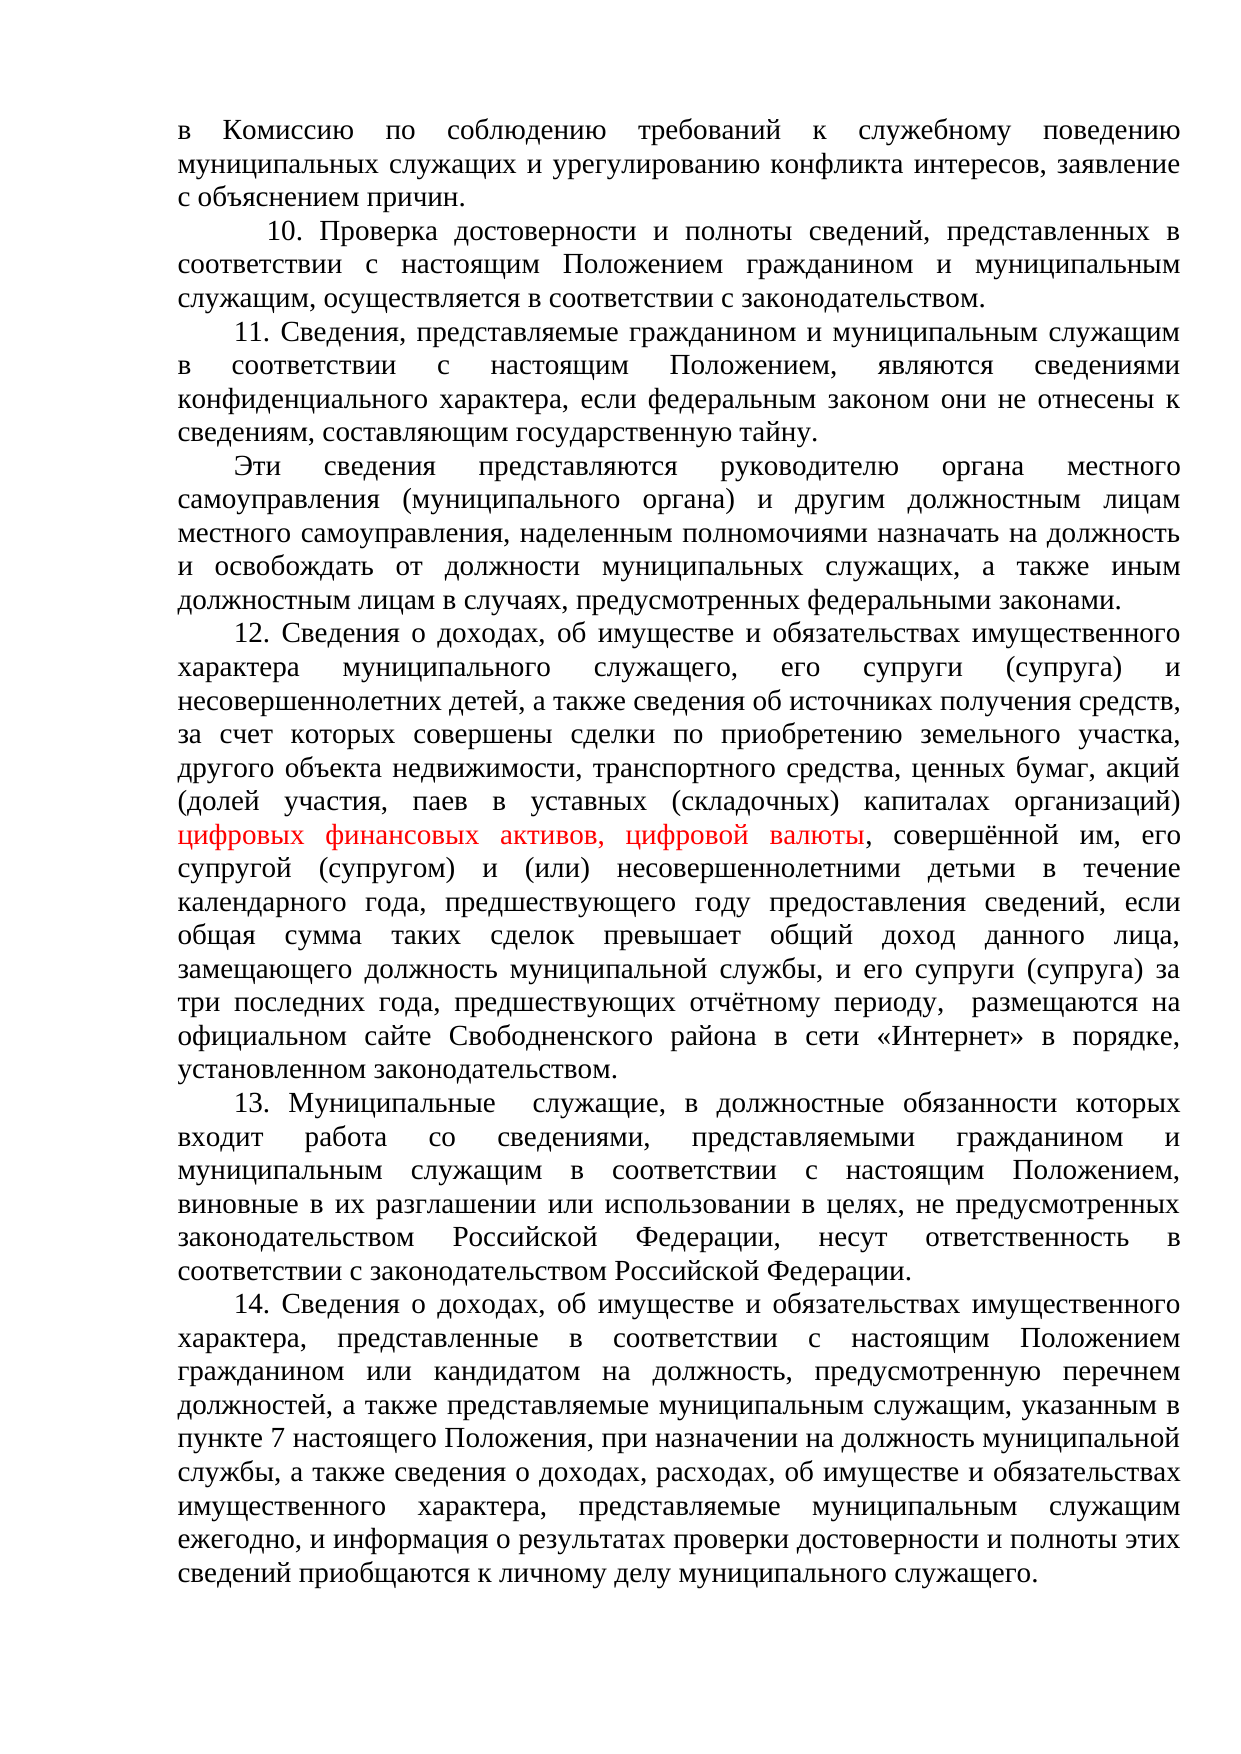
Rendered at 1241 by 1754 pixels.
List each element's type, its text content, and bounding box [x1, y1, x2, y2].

text 13. Муниципальные служащие, в должностные обязанности которых входит работа со сведениями, представляемыми гражданином и муниципальным служащим в соответствии с настоящим Положением, виновные в их разглашении или использовании в целях, не предусмотренных законодательством Российской Федерации, несут ответственность в соответствии с законодательством Российской Федерации. [177, 1085, 1181, 1286]
text 12. Сведения о доходах, об имуществе и обязательствах имущественного характера муниципального служащего, его супруги (супруга) и несовершеннолетних детей, а также сведения об источниках получения средств, за счет которых совершены сделки по приобретению земельного участка, другого объекта недвижимости, транспортного средства, ценных бумаг, акций (долей участия, паев в уставных (складочных) капиталах организаций) цифровых финансовых активов, цифровой валюты, совершённой им, его супругой (супругом) и (или) несовершеннолетними детьми в течение календарного года, предшествующего году предоставления сведений, если общая сумма таких сделок превышает общий доход данного лица, замещающего должность муниципальной службы, и его супруги (супруга) за три последних года, предшествующих отчётному периоду, размещаются на официальном сайте Свободненского района в сети «Интернет» в порядке, установленном законодательством. [177, 616, 1181, 1085]
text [177, 112, 1181, 213]
text Эти сведения представляются руководителю органа местного самоуправления (муниципального органа) и другим должностным лицам местного самоуправления, наделенным полномочиями назначать на должность и освобождать от должности муниципальных служащих, а также иным должностным лицам в случаях, предусмотренных федеральными законами. [177, 448, 1181, 616]
text 10. Проверка достоверности и полноты сведений, представленных в соответствии с настоящим Положением гражданином и муниципальным служащим, осуществляется в соответствии с законодательством. [177, 213, 1181, 314]
text 14. Сведения о доходах, об имуществе и обязательствах имущественного характера, представленные в соответствии с настоящим Положением гражданином или кандидатом на должность, предусмотренную перечнем должностей, а также представляемые муниципальным служащим, указанным в пункте 7 настоящего Положения, при назначении на должность муниципальной службы, а также сведения о доходах, расходах, об имуществе и обязательствах имущественного характера, представляемые муниципальным служащим ежегодно, и информация о результатах проверки достоверности и полноты этих сведений приобщаются к личному делу муниципального служащего. [177, 1286, 1181, 1588]
text 11. Сведения, представляемые гражданином и муниципальным служащим в соответствии с настоящим Положением, являются сведениями конфиденциального характера, если федеральным законом они не отнесены к сведениям, составляющим государственную тайну. [177, 314, 1181, 448]
